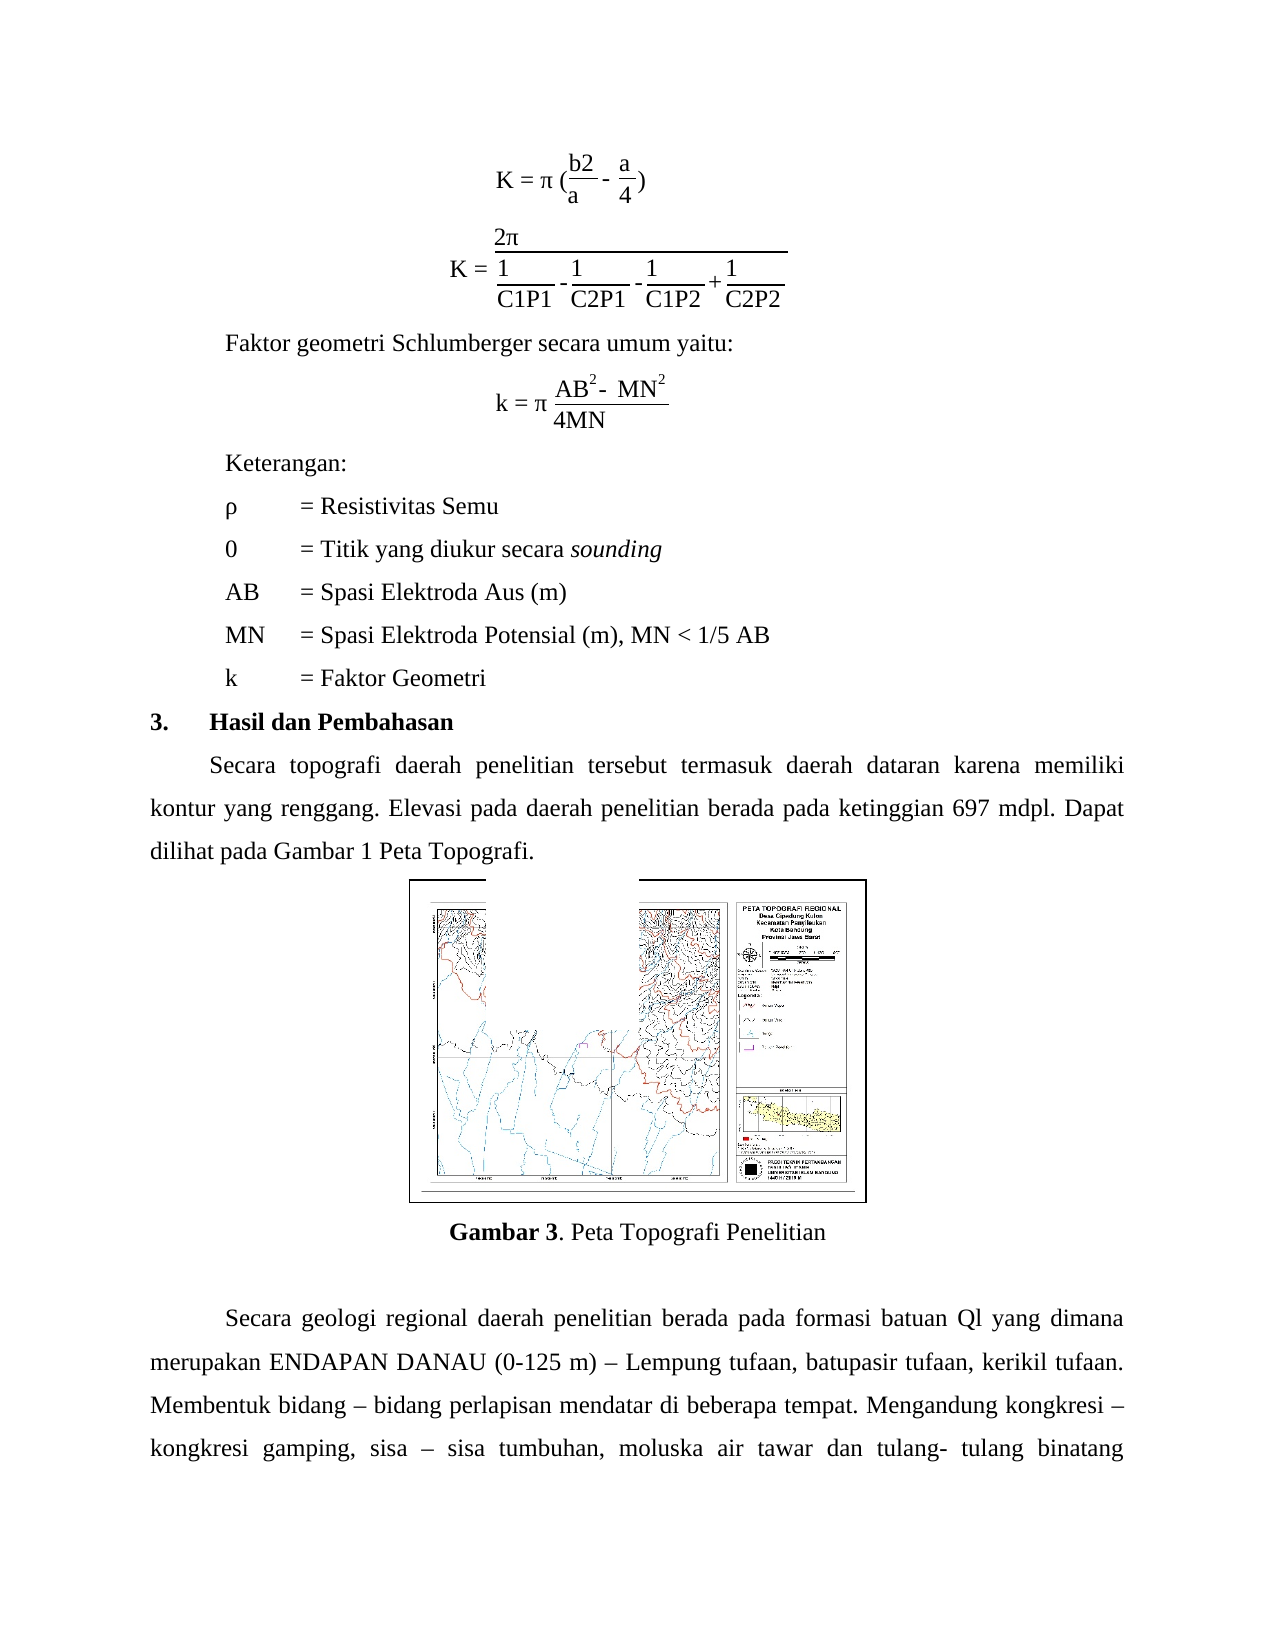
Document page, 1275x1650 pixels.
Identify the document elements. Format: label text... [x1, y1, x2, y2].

text AB = Spasi Elektroda Aus (m) [150, 577, 1125, 606]
picture [410, 881, 865, 1202]
text MN = Spasi Elektroda Potensial (m), MN < 1/5 AB [150, 620, 1125, 649]
text K = π () [150, 150, 1125, 209]
text 0 = Titik yang diukur secara sounding [150, 534, 1125, 563]
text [150, 1303, 1125, 1462]
text ρ = Resistivitas Semu [150, 491, 1125, 520]
text Secara topografi daerah penelitian tersebut termasuk daerah dataran karena memiliki kontur yang renggang. Elevasi pada daerah penelitian berada pada ketinggian 697 mdpl. Dapat dilihat pada Gambar 1 Peta Topografi. [150, 750, 1125, 865]
text Gambar 3. Peta Topografi Penelitian [150, 1217, 1125, 1246]
text k = Faktor Geometri [150, 663, 1125, 692]
text Faktor geometri Schlumberger secara umum yaitu: [150, 328, 1125, 357]
text k = π [150, 371, 1125, 433]
list Hasil dan Pembahasan [150, 707, 1125, 735]
text K = [150, 223, 1125, 313]
text Keterangan: [150, 448, 1125, 477]
